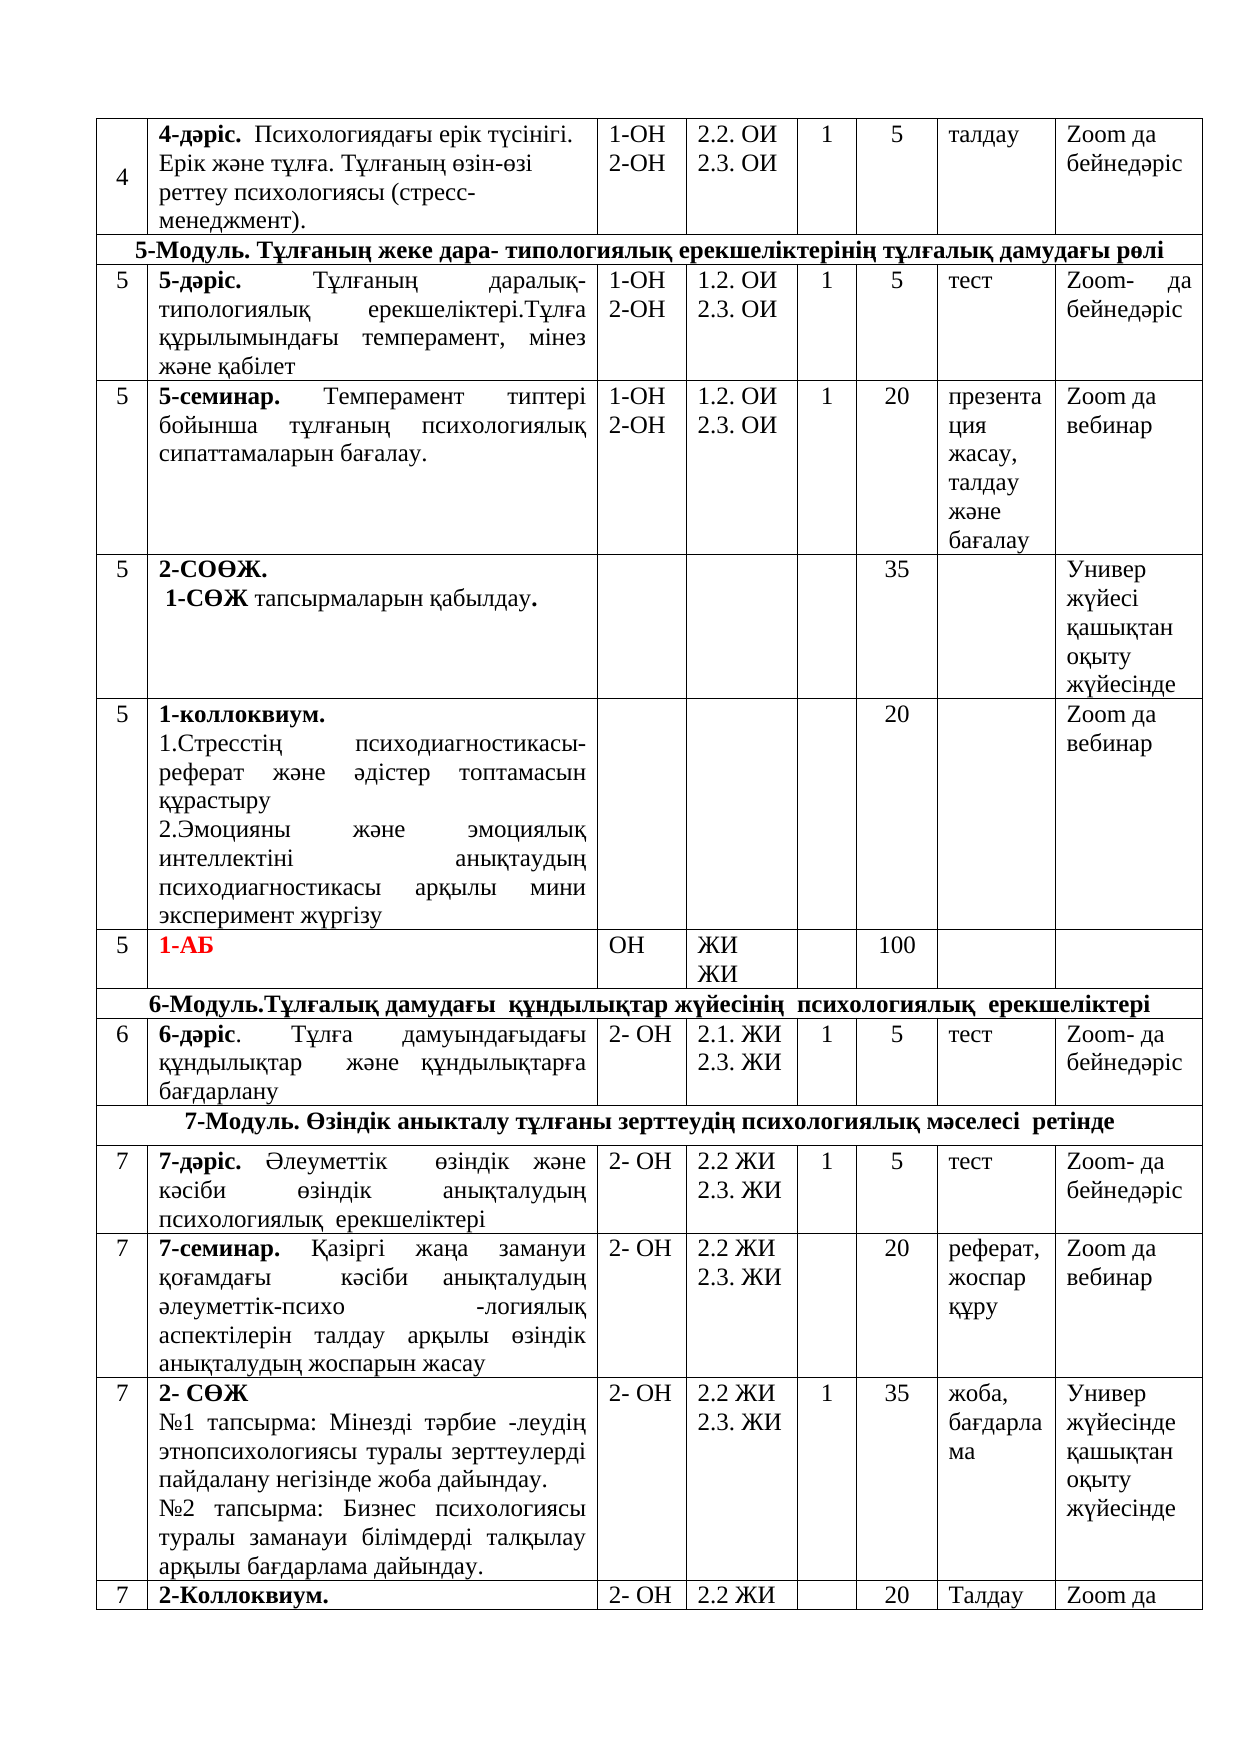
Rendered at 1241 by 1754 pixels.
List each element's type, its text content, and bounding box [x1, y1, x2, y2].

table_cell [938, 699, 1055, 929]
table_cell тест [938, 265, 1055, 380]
table_cell 2- ОН [598, 1378, 686, 1579]
table_cell 1-коллоквиум. 1.Стресстің психодиагностикасы-реферат және әдістер топтамасын құрастыру 2.Эмоцияны және эмоциялық интеллектіні анықтаудың психодиагностикасы арқылы мини эксперимент жүргізу [148, 699, 597, 929]
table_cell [148, 1581, 597, 1609]
table_cell 1-АБ [148, 930, 597, 988]
table_cell 5 [97, 381, 147, 553]
table_cell презентация жасау, талдау және бағалау [938, 381, 1055, 553]
table_cell 2.2 ЖИ 2.3. ЖИ [687, 1378, 797, 1579]
table_cell 100 [857, 930, 937, 988]
table_cell 1 [798, 1378, 856, 1579]
table_cell Zoom- да бейнедәріс [1056, 1146, 1202, 1232]
table_cell [687, 555, 797, 698]
table_cell Zoom да вебинар [1056, 699, 1202, 929]
table_cell [687, 699, 797, 929]
table_cell 5 [857, 119, 937, 234]
table_cell 2.2 ЖИ 2.3. ЖИ [687, 1234, 797, 1377]
table_cell Универ жүйесі қашықтан оқыту жүйесінде [1056, 555, 1202, 698]
table_cell жоба, бағдарлама [938, 1378, 1055, 1579]
table_cell 5-семинар. Темперамент типтері бойынша тұлғаның психологиялық сипаттамаларын бағалау. [148, 381, 597, 553]
table_cell [798, 930, 856, 988]
table_cell Zoom да вебинар [1056, 381, 1202, 553]
table_cell 7-Модуль. Өзіндік аныкталу тұлғаны зерттеудің психологиялық мәселесі ретінде [97, 1106, 1202, 1145]
table_cell 5 [857, 1019, 937, 1105]
table_cell 2- СӨЖ №1 тапсырма: Мінезді тәрбие -леудің этнопсихологиясы туралы зерттеулерді пайдалану негізінде жоба дайындау. №2 тапсырма: Бизнес психологиясы туралы заманауи білімдерді талқылау арқылы бағдарлама дайындау. [148, 1378, 597, 1579]
table_cell Zoom да вебинар [1056, 1234, 1202, 1377]
table_cell 35 [857, 1378, 937, 1579]
table_cell 2-СОӨЖ. 1-СӨЖ тапсырмаларын қабылдау. [148, 555, 597, 698]
table_cell 1-ОН 2-ОН [598, 119, 686, 234]
table_cell Zoom да бейнедәріс [1056, 119, 1202, 234]
table_cell [798, 1581, 856, 1609]
table_cell 7 [97, 1378, 147, 1579]
table_cell 2.1. ЖИ 2.3. ЖИ [687, 1019, 797, 1105]
table_cell 20 [857, 699, 937, 929]
table_cell Zoom да вебинар [1056, 1581, 1202, 1609]
table_cell 2.2 ЖИ 2.3. ЖИ [687, 1146, 797, 1232]
table_cell тест [938, 1146, 1055, 1232]
table_cell 1-ОН 2-ОН [598, 265, 686, 380]
table_cell 6-дәріс. Тұлға дамуындағыдағы құндылықтар және құндылықтарға бағдарлану [148, 1019, 597, 1105]
table_cell Универ жүйесінде қашықтан оқыту жүйесінде [1056, 1378, 1202, 1579]
table_cell 2- ОН [598, 1234, 686, 1377]
table_cell 5 [97, 930, 147, 988]
table_cell талдау [938, 119, 1055, 234]
table_cell ОН [598, 930, 686, 988]
table_cell [798, 1234, 856, 1377]
table_cell [1056, 930, 1202, 988]
table_cell 5 [97, 699, 147, 929]
table_cell Zoom- да бейнедәріс [1056, 265, 1202, 380]
table_cell ЖИ ЖИ [687, 930, 797, 988]
table_cell [598, 699, 686, 929]
table_cell 7 [97, 1146, 147, 1232]
table_cell 2.2. ОИ 2.3. ОИ [687, 119, 797, 234]
table_cell 5-Модуль. Тұлғаның жеке дара- типологиялық ерекшеліктерінің тұлғалық дамудағы рөлі [97, 235, 1202, 264]
table_cell 6-Модуль.Тұлғалық дамудағы құндылықтар жүйесінің психологиялық ерекшеліктері [97, 989, 1202, 1018]
table_cell 1.2. ОИ 2.3. ОИ [687, 381, 797, 553]
table_cell 20 [857, 381, 937, 553]
table_cell 2- ОН [598, 1146, 686, 1232]
table_cell 4 [97, 119, 147, 234]
table_cell 5 [97, 265, 147, 380]
table_cell 35 [857, 555, 937, 698]
table_cell 1 [798, 1146, 856, 1232]
table_cell 20 [857, 1581, 937, 1609]
table_cell [598, 555, 686, 698]
table_cell 6 [97, 1019, 147, 1105]
table_cell 1 [798, 265, 856, 380]
table_cell 1 [798, 381, 856, 553]
table_cell 20 [857, 1234, 937, 1377]
table_cell 1 [798, 1019, 856, 1105]
table_cell 7-дәріс. Әлеуметтік өзіндік және кәсіби өзіндік анықталудың психологиялық ерекшеліктері [148, 1146, 597, 1232]
table_cell тест [938, 1019, 1055, 1105]
table_cell 5-дәріс. Тұлғаның даралық-типологиялық ерекшеліктері.Тұлға құрылымындағы темперамент, мінез және қабілет [148, 265, 597, 380]
table_cell Zoom- да бейнедәріс [1056, 1019, 1202, 1105]
table_cell 7 [97, 1581, 147, 1609]
table_cell 2- ОН [598, 1581, 686, 1609]
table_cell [938, 1581, 1055, 1609]
table_cell 4-дәріс. Психологиядағы ерік түсінігі. Ерік және тұлға. Тұлғаның өзін-өзі реттеу психологиясы (стресс-менеджмент). [148, 119, 597, 234]
table_cell реферат, жоспар құру [938, 1234, 1055, 1377]
table_cell [938, 555, 1055, 698]
table_cell [798, 699, 856, 929]
table_cell 7 [97, 1234, 147, 1377]
table_cell 5 [857, 265, 937, 380]
table_cell 2- ОН [598, 1019, 686, 1105]
table_cell [798, 555, 856, 698]
table_cell 5 [97, 555, 147, 698]
table_cell [938, 930, 1055, 988]
table_cell 5 [857, 1146, 937, 1232]
table_cell 2.2 ЖИ 2.3. ЖИ [687, 1581, 797, 1609]
table_cell 1-ОН 2-ОН [598, 381, 686, 553]
table_cell 1 [798, 119, 856, 234]
table_cell 1.2. ОИ 2.3. ОИ [687, 265, 797, 380]
table_cell 7-семинар. Қазіргі жаңа замануи қоғамдағы кәсіби анықталудың әлеуметтік-психо -логиялық аспектілерін талдау арқылы өзіндік анықталудың жоспарын жасау [148, 1234, 597, 1377]
